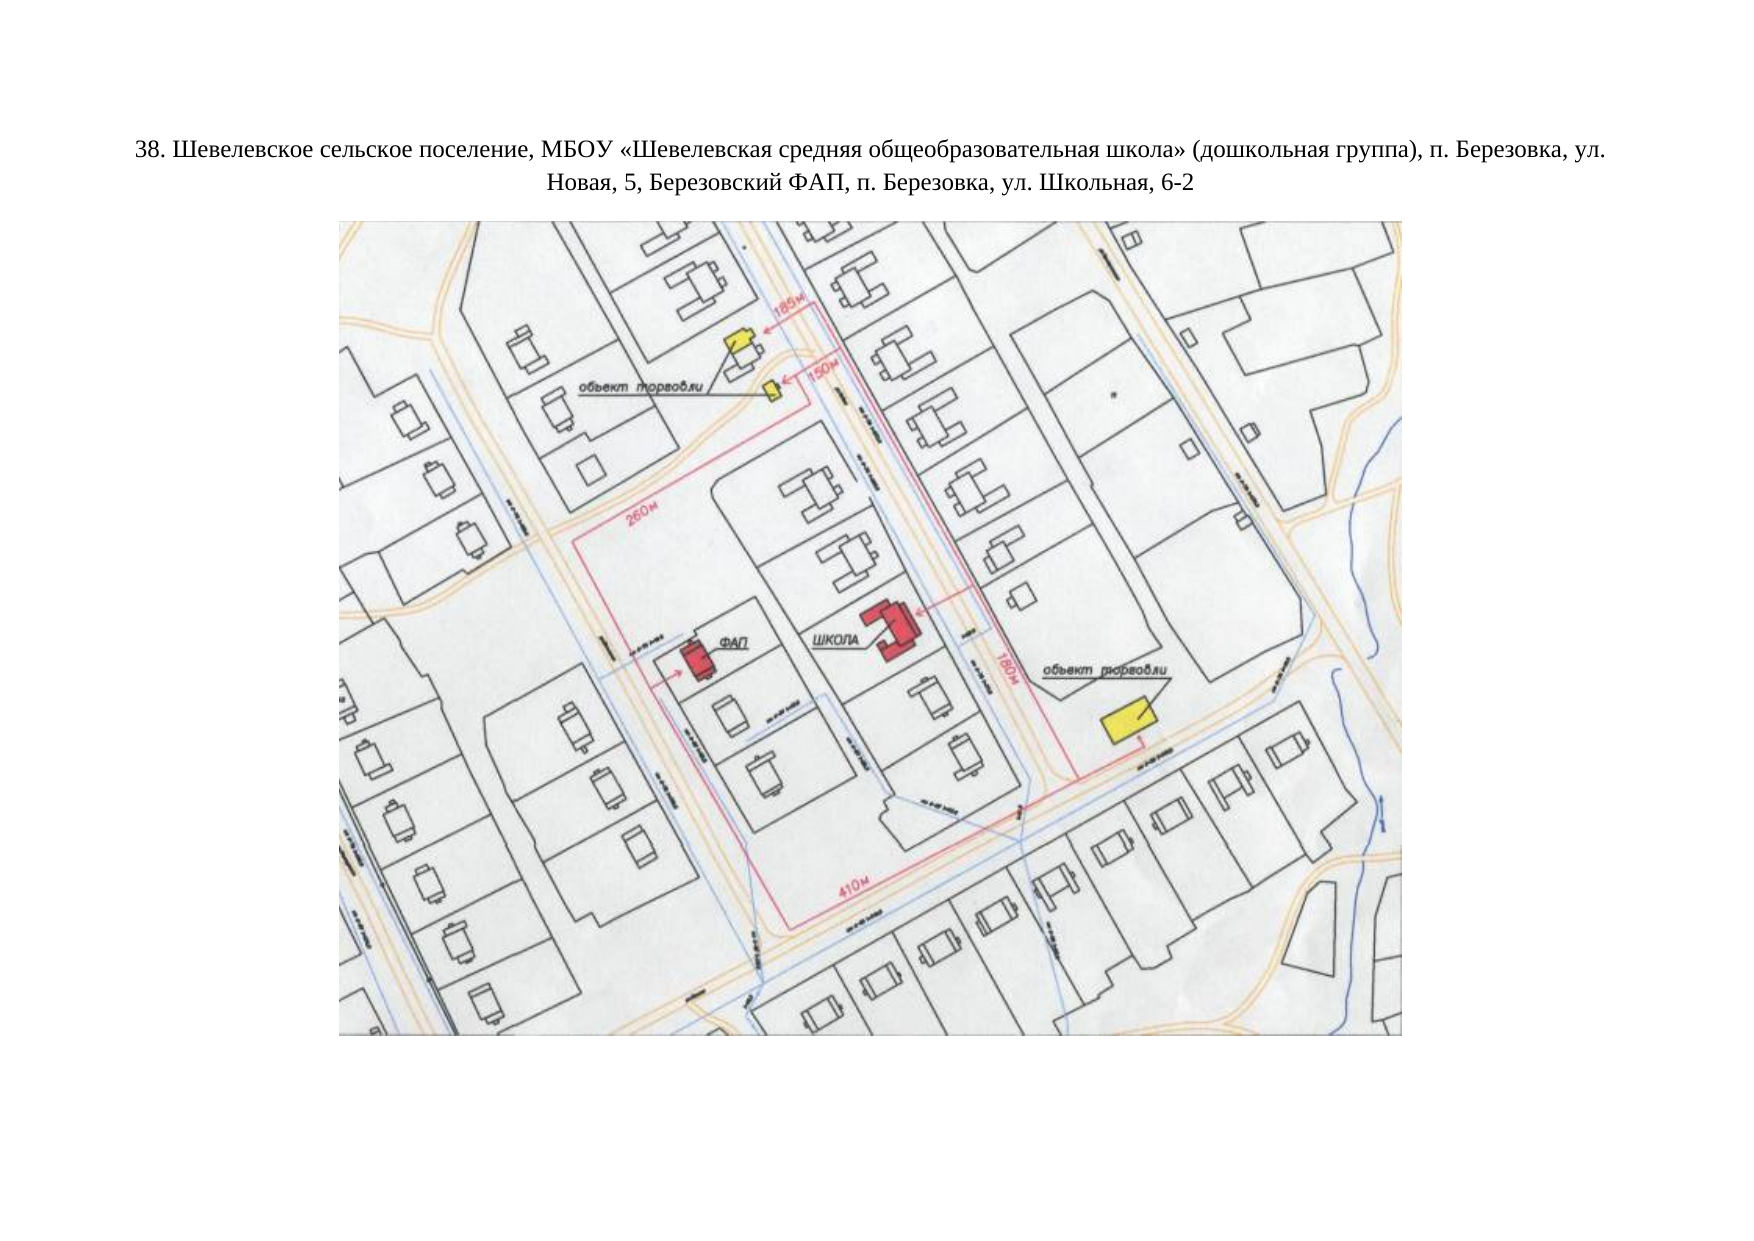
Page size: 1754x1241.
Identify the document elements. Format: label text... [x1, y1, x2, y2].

picture [339, 221, 1402, 1036]
text 38. Шевелевское сельское поселение, МБОУ «Шевелевская средняя общеобразовательная школа» (дошкольная группа), п. Березовка, ул. Новая, 5, Березовский ФАП, п. Березовка, ул. Школьная, 6-2 [118, 134, 1623, 196]
